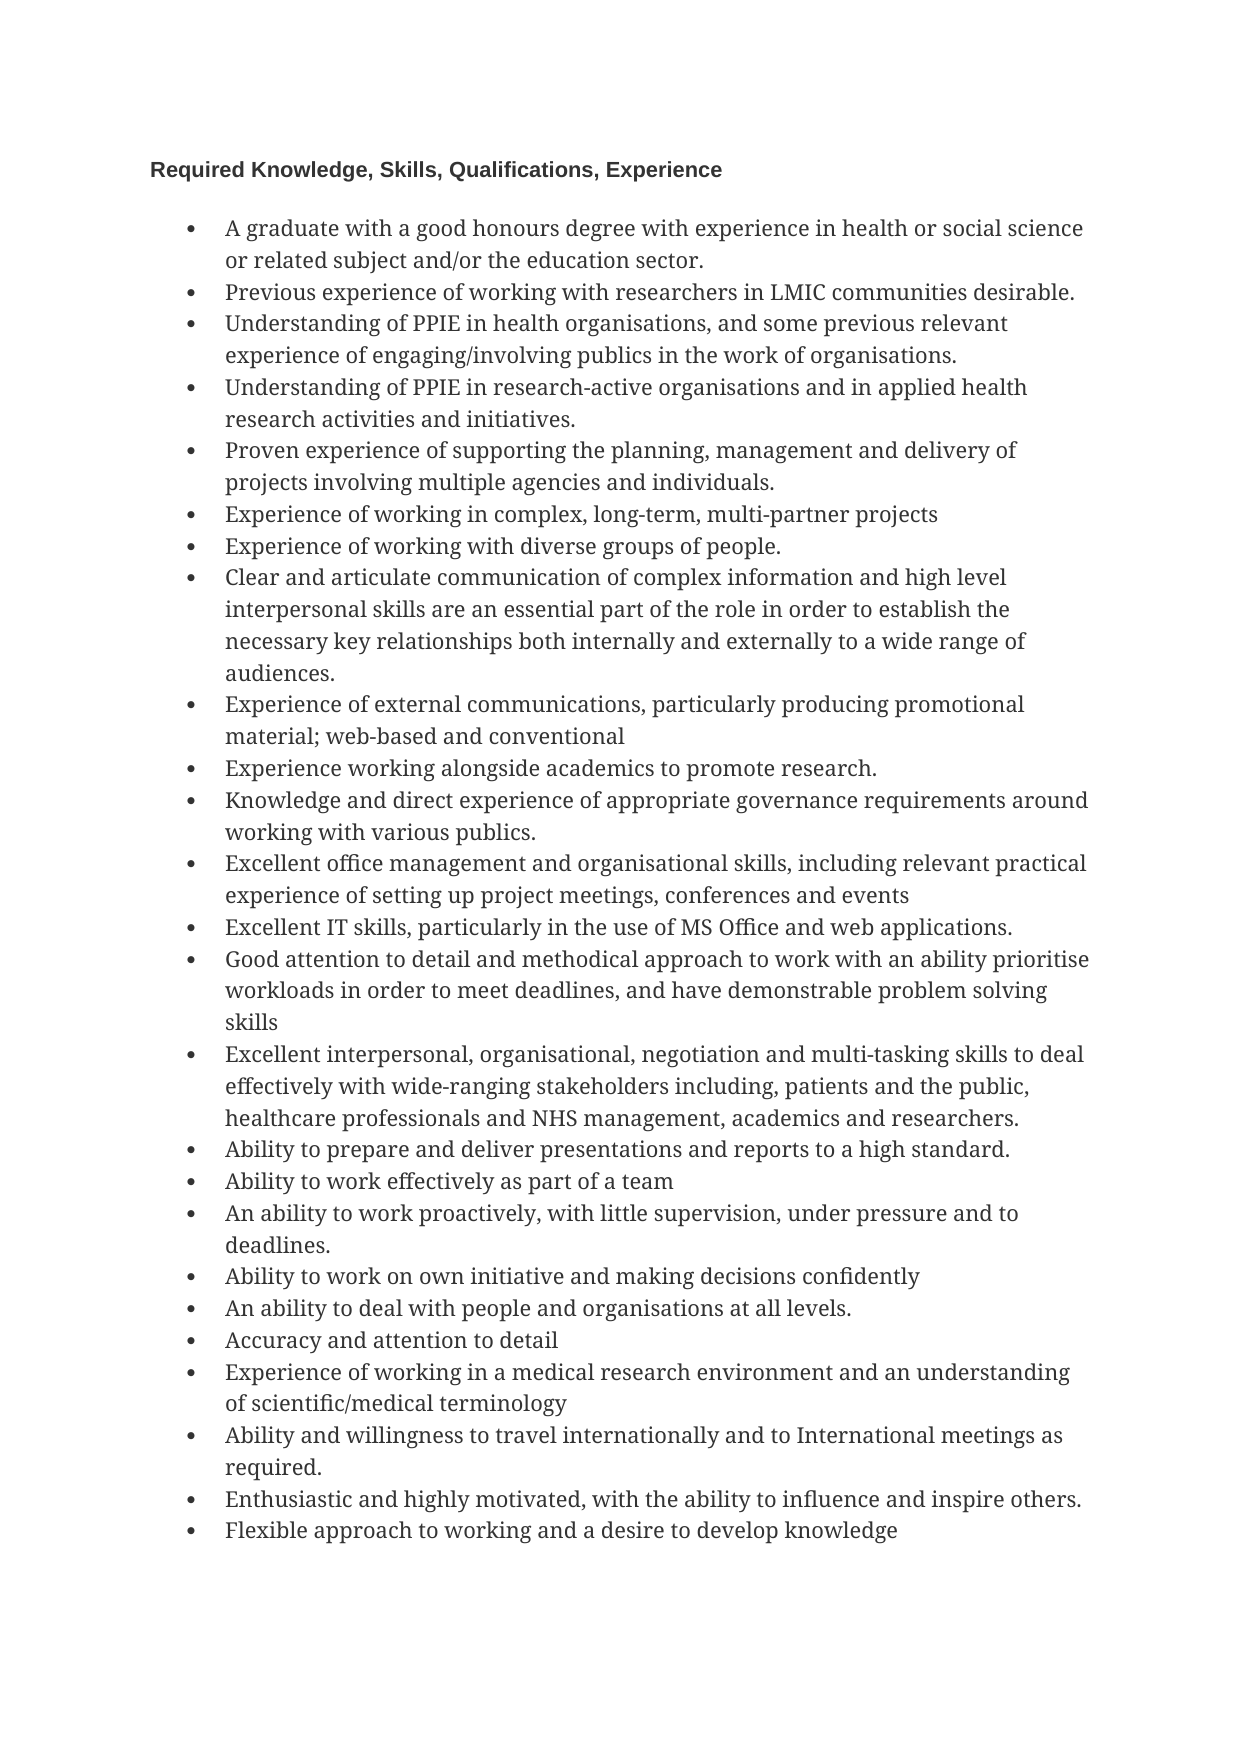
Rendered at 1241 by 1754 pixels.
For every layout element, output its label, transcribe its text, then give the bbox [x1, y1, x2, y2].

list Accuracy and attention to detail [187, 1323, 1090, 1355]
list Previous experience of working with researchers in LMIC communities desirable. [187, 274, 1090, 306]
list Experience working alongside academics to promote research. [187, 751, 1090, 783]
list Understanding of PPIE in health organisations, and some previous relevant experience of engaging/involving publics in the work of organisations. [187, 306, 1090, 370]
list An ability to deal with people and organisations at all levels. [187, 1291, 1090, 1323]
list Ability and willingness to travel internationally and to International meetings as required. [187, 1418, 1090, 1482]
list An ability to work proactively, with little supervision, under pressure and to deadlines. [187, 1196, 1090, 1259]
list Enthusiastic and highly motivated, with the ability to influence and inspire others. [187, 1482, 1090, 1513]
list Good attention to detail and methodical approach to work with an ability prioritise workloads in order to meet deadlines, and have demonstrable problem solving skills [187, 942, 1090, 1037]
list Ability to prepare and deliver presentations and reports to a high standard. [187, 1132, 1090, 1164]
list Flexible approach to working and a desire to develop knowledge [187, 1513, 1090, 1545]
list Knowledge and direct experience of appropriate governance requirements around working with various publics. [187, 783, 1090, 846]
list Experience of working with diverse groups of people. [187, 529, 1090, 560]
text Required Knowledge, Skills, Qualifications, Experience [150, 150, 1090, 182]
list Experience of external communications, particularly producing promotional material; web-based and conventional [187, 687, 1090, 751]
list Understanding of PPIE in research-active organisations and in applied health research activities and initiatives. [187, 370, 1090, 433]
list A graduate with a good honours degree with experience in health or social science or related subject and/or the education sector. [187, 211, 1090, 274]
list Ability to work effectively as part of a team [187, 1164, 1090, 1196]
list Excellent interpersonal, organisational, negotiation and multi-tasking skills to deal effectively with wide-ranging stakeholders including, patients and the public, healthcare professionals and NHS management, academics and researchers. [187, 1037, 1090, 1132]
list Excellent IT skills, particularly in the use of MS Office and web applications. [187, 910, 1090, 942]
list Clear and articulate communication of complex information and high level interpersonal skills are an essential part of the role in order to establish the necessary key relationships both internally and externally to a wide range of audiences. [187, 560, 1090, 687]
list Experience of working in a medical research environment and an understanding of scientific/medical terminology [187, 1355, 1090, 1418]
list Excellent office management and organisational skills, including relevant practical experience of setting up project meetings, conferences and events [187, 846, 1090, 910]
list Proven experience of supporting the planning, management and delivery of projects involving multiple agencies and individuals. [187, 433, 1090, 497]
list Experience of working in complex, long-term, multi-partner projects [187, 497, 1090, 529]
list Ability to work on own initiative and making decisions confidently [187, 1259, 1090, 1291]
